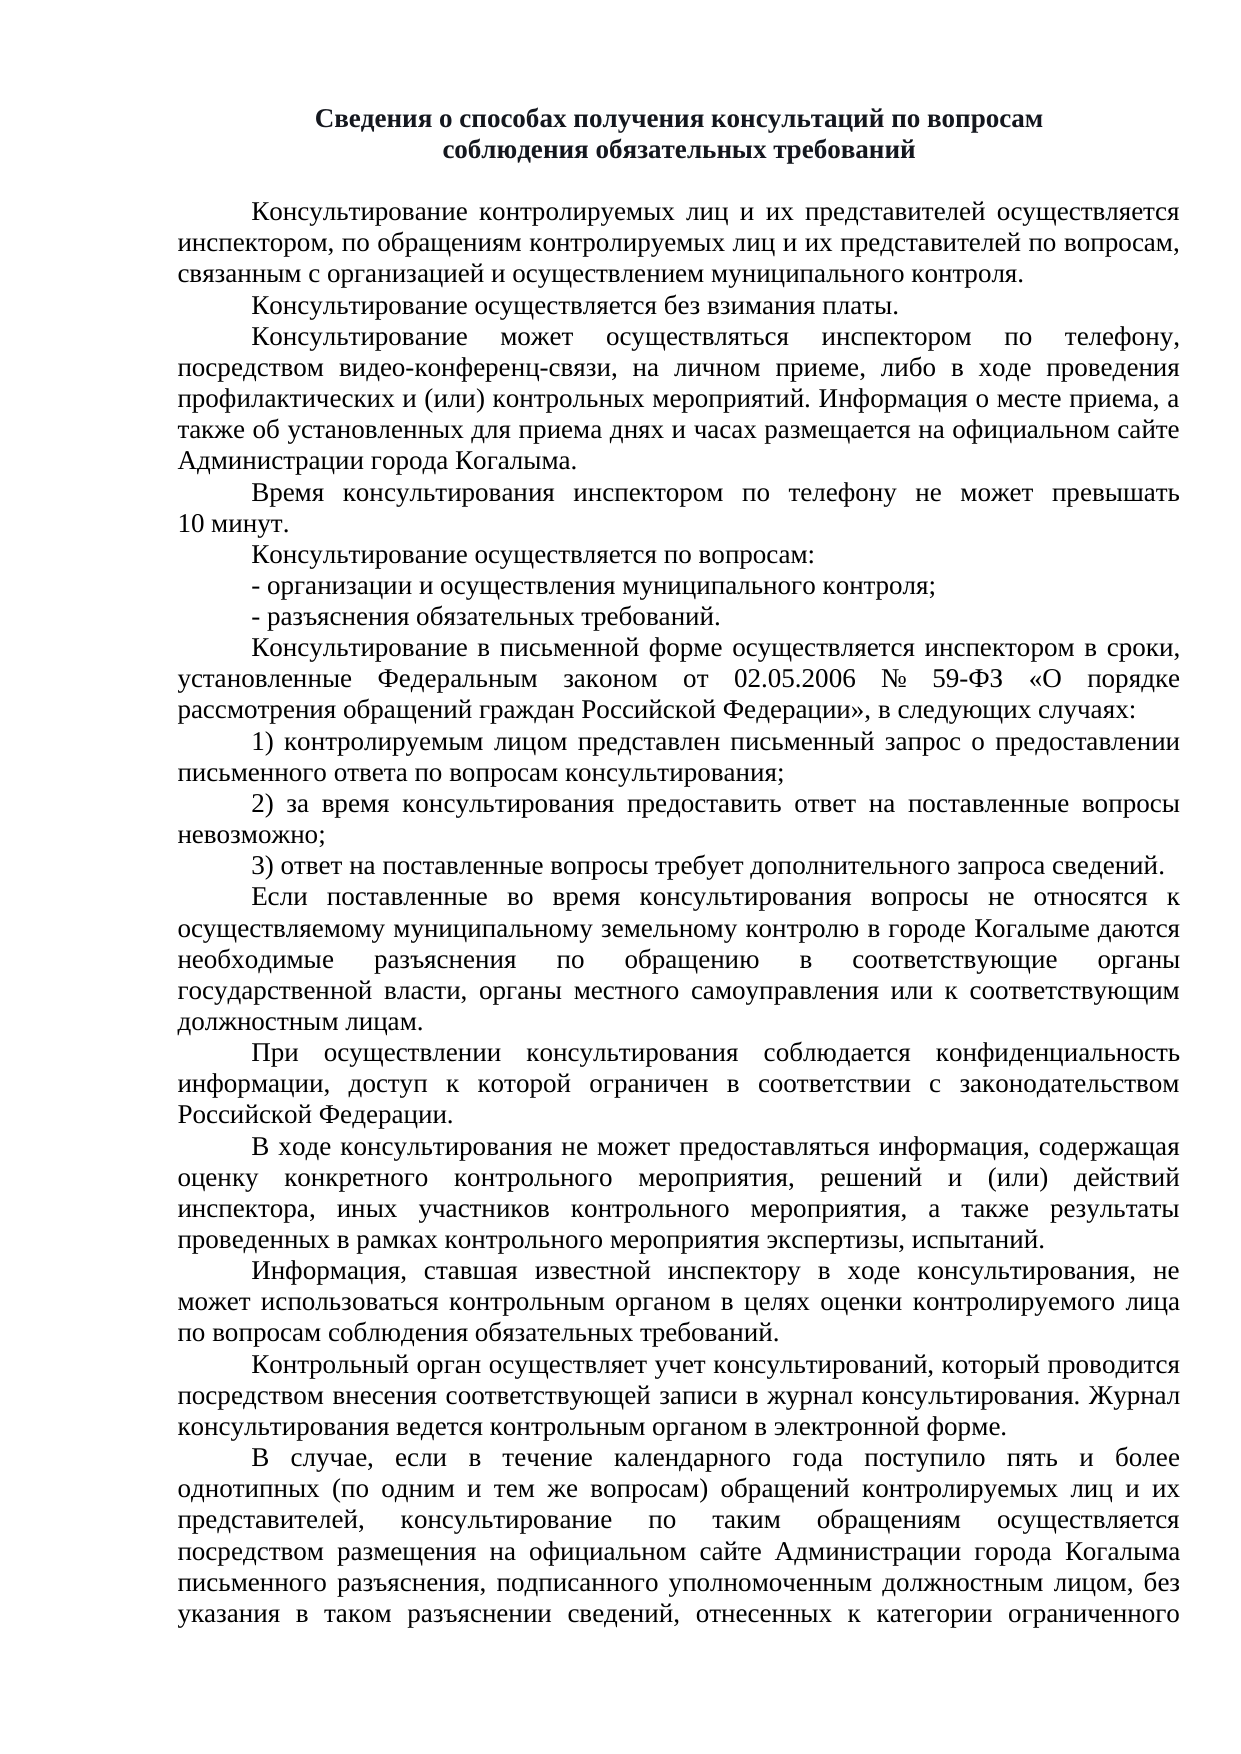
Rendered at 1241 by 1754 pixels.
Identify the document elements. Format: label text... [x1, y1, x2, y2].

text Консультирование в письменной форме осуществляется инспектором в сроки, установленные Федеральным законом от 02.05.2006 № 59-ФЗ «О порядке рассмотрения обращений граждан Российской Федерации», в следующих случаях: [177, 631, 1181, 725]
text Контрольный орган осуществляет учет консультирований, который проводится посредством внесения соответствующей записи в журнал консультирования. Журнал консультирования ведется контрольным органом в электронной форме. [177, 1348, 1181, 1441]
text соблюдения обязательных требований [177, 133, 1181, 164]
text Консультирование осуществляется без взимания платы. [177, 289, 1181, 320]
text Информация, ставшая известной инспектору в ходе консультирования, не может использоваться контрольным органом в целях оценки контролируемого лица по вопросам соблюдения обязательных требований. [177, 1254, 1181, 1348]
text Консультирование осуществляется по вопросам: [177, 538, 1181, 569]
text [177, 1441, 1181, 1628]
text - организации и осуществления муниципального контроля; [177, 569, 1181, 600]
text В ходе консультирования не может предоставляться информация, содержащая оценку конкретного контрольного мероприятия, решений и (или) действий инспектора, иных участников контрольного мероприятия, а также результаты проведенных в рамках контрольного мероприятия экспертизы, испытаний. [177, 1130, 1181, 1254]
text 3) ответ на поставленные вопросы требует дополнительного запроса сведений. [177, 849, 1181, 881]
text Время консультирования инспектором по телефону не может превышать 10 минут. [177, 476, 1181, 538]
text 1) контролируемым лицом представлен письменный запрос о предоставлении письменного ответа по вопросам консультирования; [177, 725, 1181, 787]
text Консультирование контролируемых лиц и их представителей осуществляется инспектором, по обращениям контролируемых лиц и их представителей по вопросам, связанным с организацией и осуществлением муниципального контроля. [177, 195, 1181, 289]
text 2) за время консультирования предоставить ответ на поставленные вопросы невозможно; [177, 787, 1181, 849]
text - разъяснения обязательных требований. [177, 600, 1181, 631]
text При осуществлении консультирования соблюдается конфиденциальность информации, доступ к которой ограничен в соответствии с законодательством Российской Федерации. [177, 1036, 1181, 1130]
text Сведения о способах получения консультаций по вопросам [177, 102, 1181, 133]
text Консультирование может осуществляться инспектором по телефону, посредством видео-конференц-связи, на личном приеме, либо в ходе проведения профилактических и (или) контрольных мероприятий. Информация о месте приема, а также об установленных для приема днях и часах размещается на официальном сайте Администрации города Когалыма. [177, 320, 1181, 476]
text Если поставленные во время консультирования вопросы не относятся к осуществляемому муниципальному земельному контролю в городе Когалыме даются необходимые разъяснения по обращению в соответствующие органы государственной власти, органы местного самоуправления или к соответствующим должностным лицам. [177, 881, 1181, 1036]
